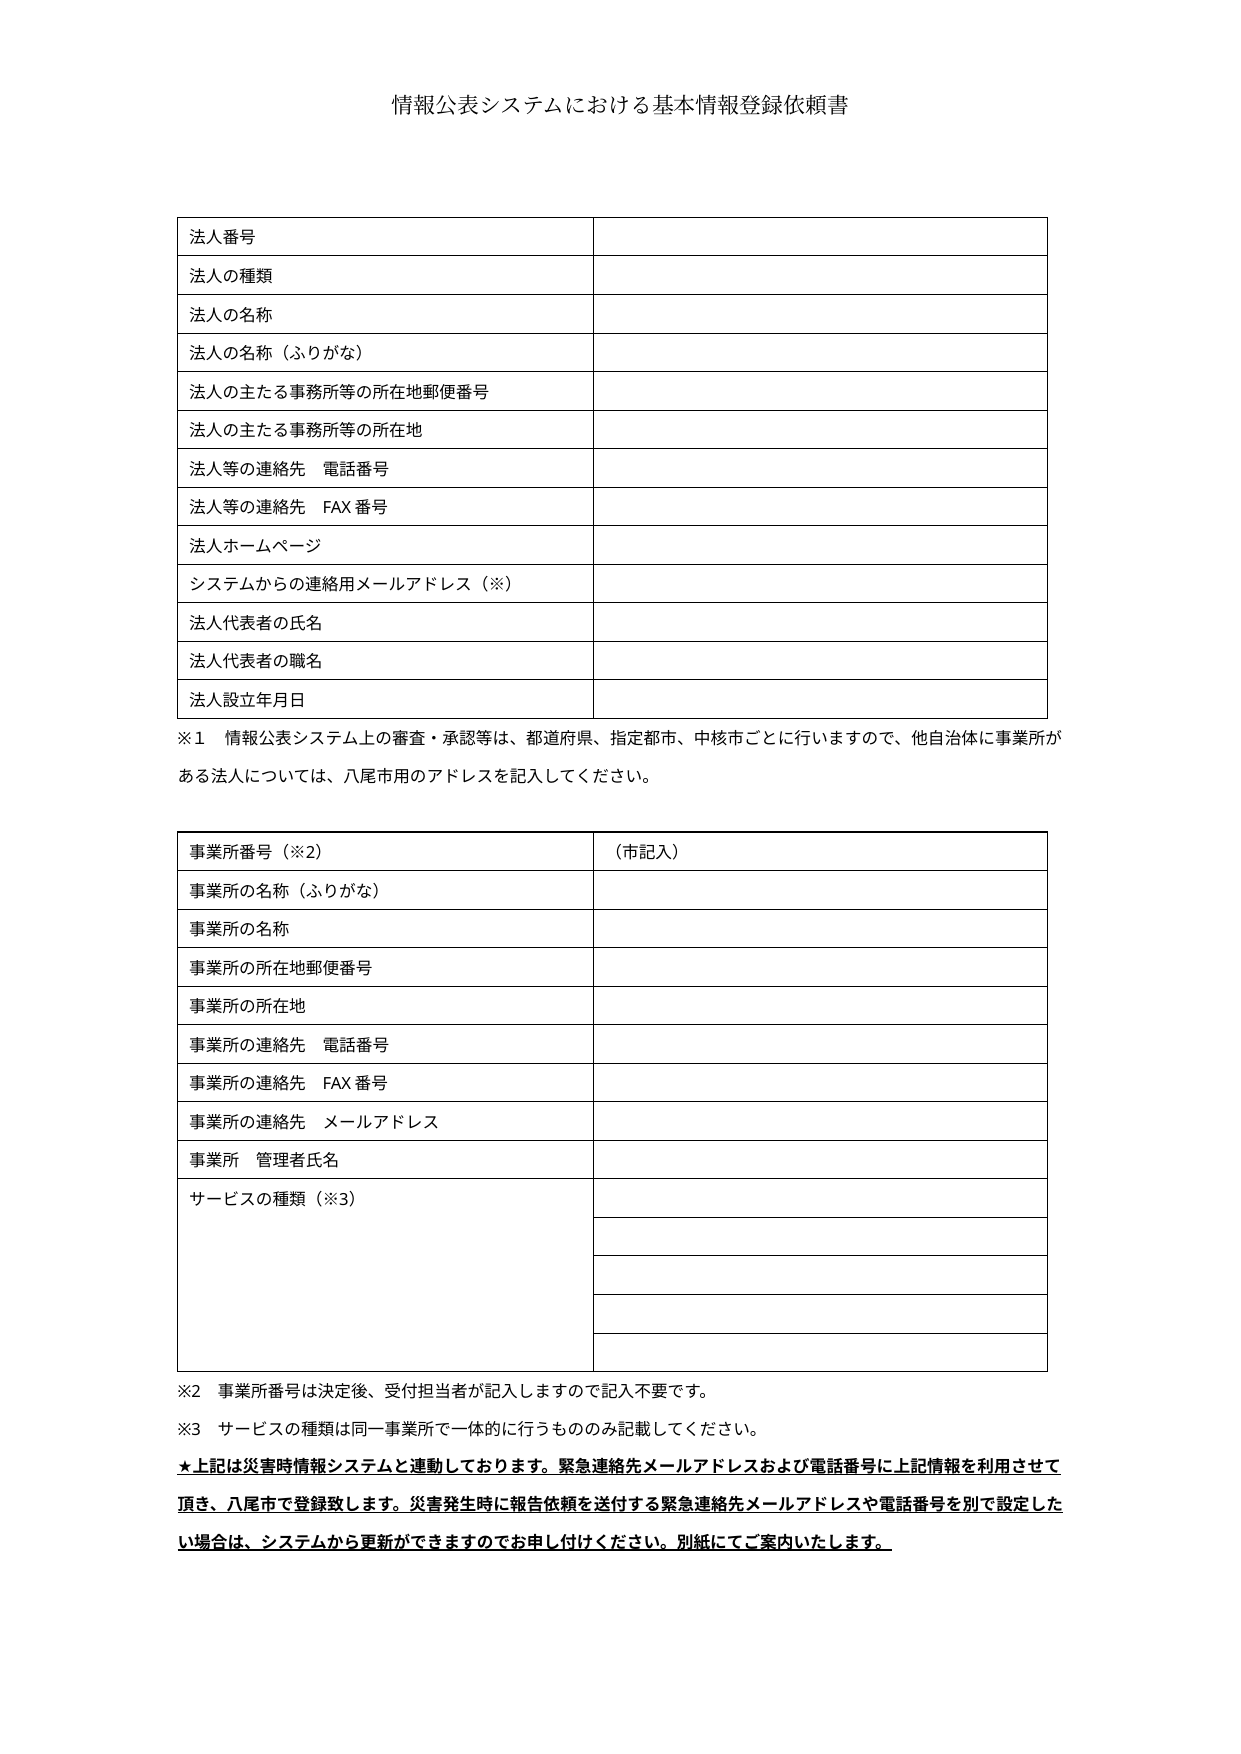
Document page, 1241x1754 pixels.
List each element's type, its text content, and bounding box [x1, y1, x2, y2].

table_cell 法人の主たる事務所等の所在地郵便番号 [178, 372, 593, 409]
table_cell [594, 948, 1047, 986]
table_header （市記入） [594, 833, 1047, 870]
table_cell [594, 603, 1047, 641]
text ※１ 情報公表システム上の審査・承認等は、都道府県、指定都市、中核市ごとに行いますので、他自治体に事業所がある法人については、八尾市用のアドレスを記入してください。 [177, 719, 1063, 794]
table_cell [594, 295, 1047, 332]
table_cell [594, 565, 1047, 602]
table_cell [594, 1256, 1047, 1294]
table_cell [594, 1295, 1047, 1332]
table_cell [594, 1141, 1047, 1178]
table_cell 法人の名称 [178, 295, 593, 332]
text ★上記は災害時情報システムと連動しております。緊急連絡先メールアドレスおよび電話番号に上記情報を利用させて頂き、八尾市で登録致します。災害発生時に報告依頼を送付する緊急連絡先メールアドレスや電話番号を別で設定したい場合は、システムから更新ができますのでお申し付けください。別紙にてご案内いたします。 [177, 1513, 1063, 1559]
table_cell 事業所の連絡先 電話番号 [178, 1025, 593, 1063]
table_header [594, 218, 1047, 255]
table_cell サービスの種類（※3） [178, 1179, 593, 1371]
table_cell 事業所の連絡先 FAX番号 [178, 1064, 593, 1101]
table_cell [594, 526, 1047, 564]
table_cell 法人の名称（ふりがな） [178, 334, 593, 371]
table_cell 事業所の所在地郵便番号 [178, 948, 593, 986]
table_cell 法人ホームページ [178, 526, 593, 564]
table_cell [594, 256, 1047, 294]
table_cell 法人等の連絡先 電話番号 [178, 449, 593, 487]
table_cell 事業所の連絡先 メールアドレス [178, 1102, 593, 1140]
text ★上記は災害時情報システムと連動しております。緊急連絡先メールアドレスおよび電話番号に上記情報を利用させて頂き、八尾市で登録致します。災害発生時に報告依頼を送付する緊急連絡先メールアドレスや電話番号を別で設定したい場合は、システムから更新ができますのでお申し付けください。別紙にてご案内いたします。 [177, 1447, 1063, 1512]
table_cell 法人代表者の職名 [178, 642, 593, 679]
table_cell [594, 680, 1047, 718]
table_cell [594, 1218, 1047, 1255]
table_cell [594, 411, 1047, 448]
table_cell [594, 1025, 1047, 1063]
table_cell 法人代表者の氏名 [178, 603, 593, 641]
table_cell [594, 642, 1047, 679]
table_cell [594, 1179, 1047, 1217]
table_header 法人番号 [178, 218, 593, 255]
table_cell 事業所の所在地 [178, 987, 593, 1024]
table_cell 法人設立年月日 [178, 680, 593, 718]
table_cell 事業所 管理者氏名 [178, 1141, 593, 1178]
table_cell [594, 488, 1047, 525]
table_cell 法人の種類 [178, 256, 593, 294]
table_cell [594, 449, 1047, 487]
table_cell [594, 910, 1047, 947]
table_cell 事業所の名称（ふりがな） [178, 871, 593, 908]
table_cell [594, 1102, 1047, 1140]
table_cell [594, 1064, 1047, 1101]
table_header 事業所番号（※2） [178, 833, 593, 870]
text ※2 事業所番号は決定後、受付担当者が記入しますので記入不要です。 [177, 1372, 1063, 1409]
table_cell システムからの連絡用メールアドレス（※） [178, 565, 593, 602]
table_cell [594, 372, 1047, 409]
table_cell [594, 987, 1047, 1024]
table_cell [594, 1334, 1047, 1371]
table_cell [594, 871, 1047, 908]
table_cell 法人の主たる事務所等の所在地 [178, 411, 593, 448]
text ※3 サービスの種類は同一事業所で一体的に行うもののみ記載してください。 [177, 1409, 1063, 1447]
table_cell 事業所の名称 [178, 910, 593, 947]
table_cell 法人等の連絡先 FAX番号 [178, 488, 593, 525]
table_cell [594, 334, 1047, 371]
